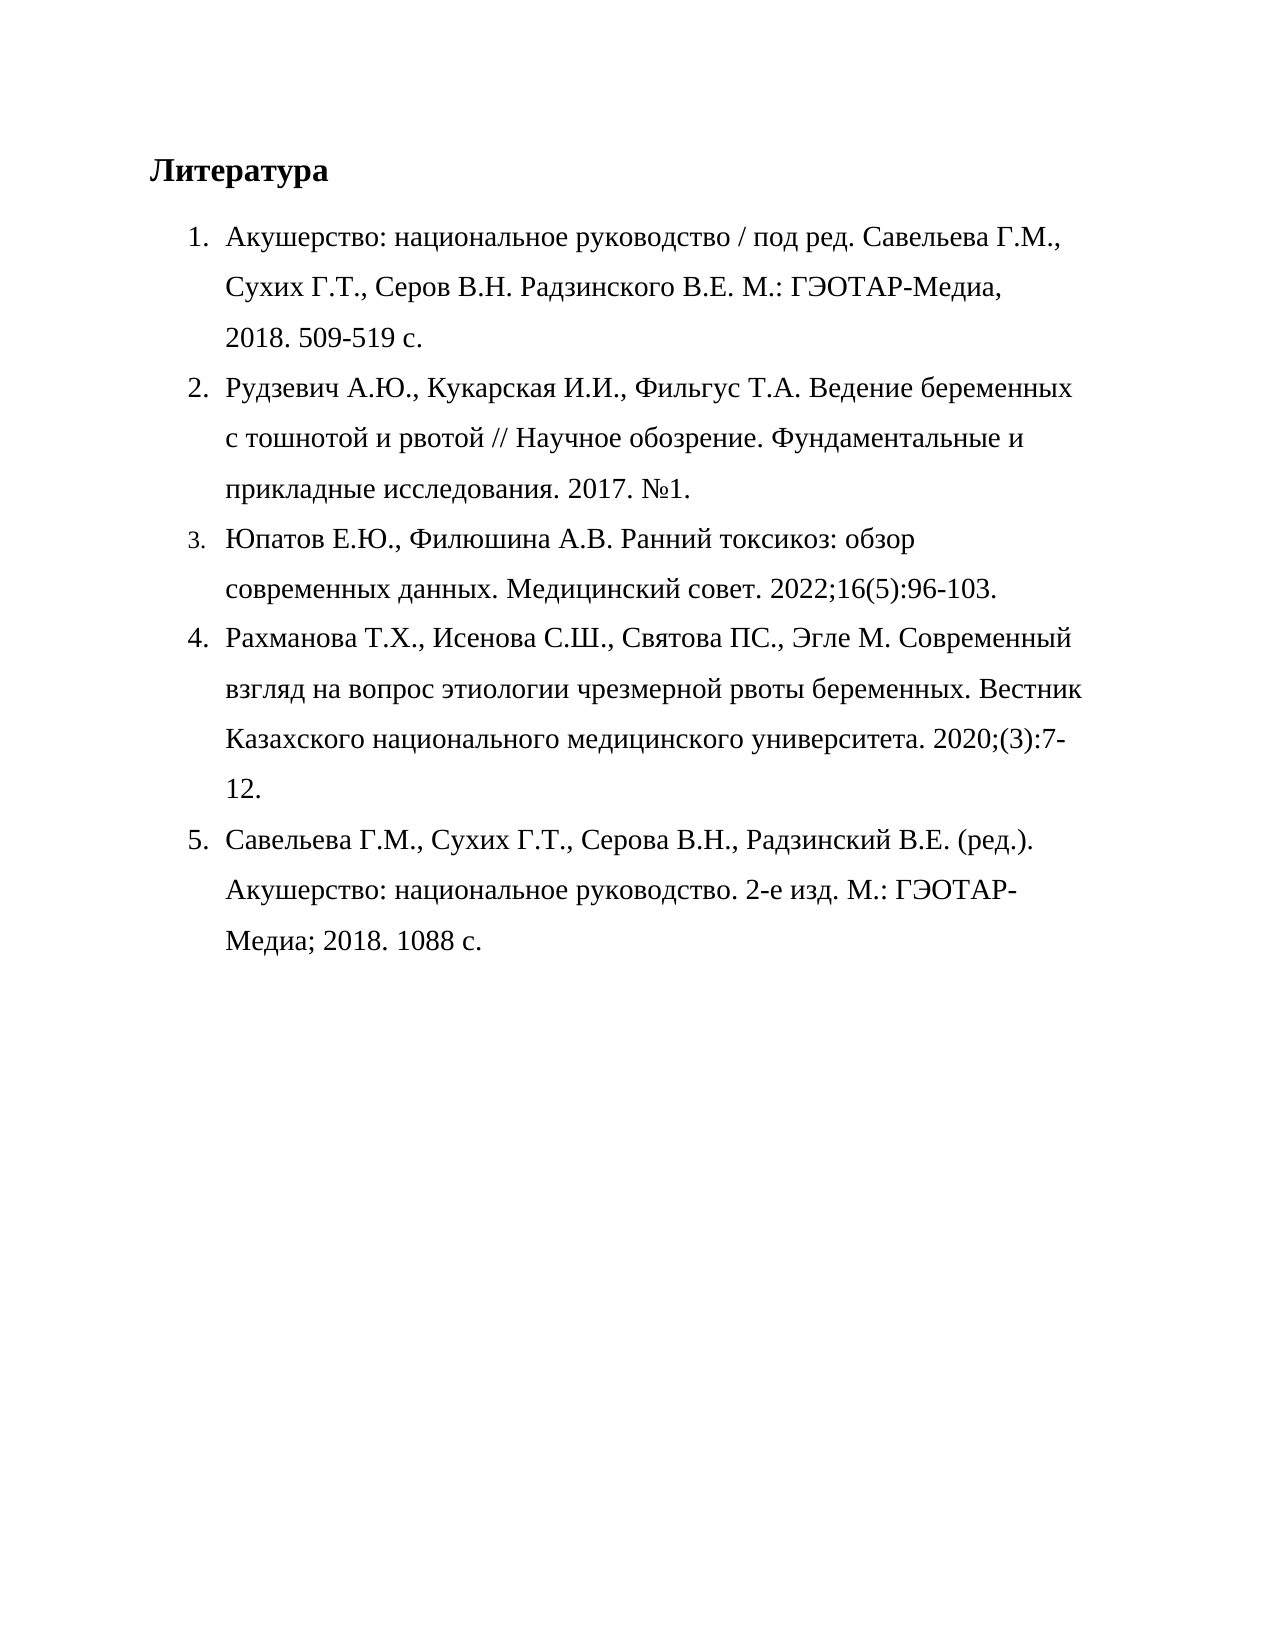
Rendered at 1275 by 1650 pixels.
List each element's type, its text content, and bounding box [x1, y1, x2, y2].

list Савельева Г.М., Сухих Г.Т., Серова В.Н., Радзинский В.Е. (ред.). Акушерство: национальное руководство. 2-е изд. М.: ГЭОТАР-Медиа; 2018. 1088 с. [187, 822, 1107, 956]
list Рахманова Т.Х., Исенова С.Ш., Святова ПС., Эгле М. Современный взгляд на вопрос этиологии чрезмерной рвоты беременных. Вестник Казахского национального медицинского университета. 2020;(3):7-12. [187, 621, 1102, 805]
subtitle Литература [150, 150, 1214, 188]
list Рудзевич А.Ю., Кукарская И.И., Фильгус Т.А. Ведение беременных с тошнотой и рвотой // Научное обозрение. Фундаментальные и прикладные исследования. 2017. №1. [187, 370, 1091, 504]
list Акушерство: национальное руководство / под ред. Савельева Г.М., Сухих Г.Т., Серов В.Н. Радзинского В.Е. М.: ГЭОТАР-Медиа, 2018. 509-519 с. [187, 219, 1075, 353]
list Юпатов Е.Ю., Филюшина А.В. Ранний токсикоз: обзор современных данных. Медицинский совет. 2022;16(5):96-103. [187, 521, 1087, 604]
